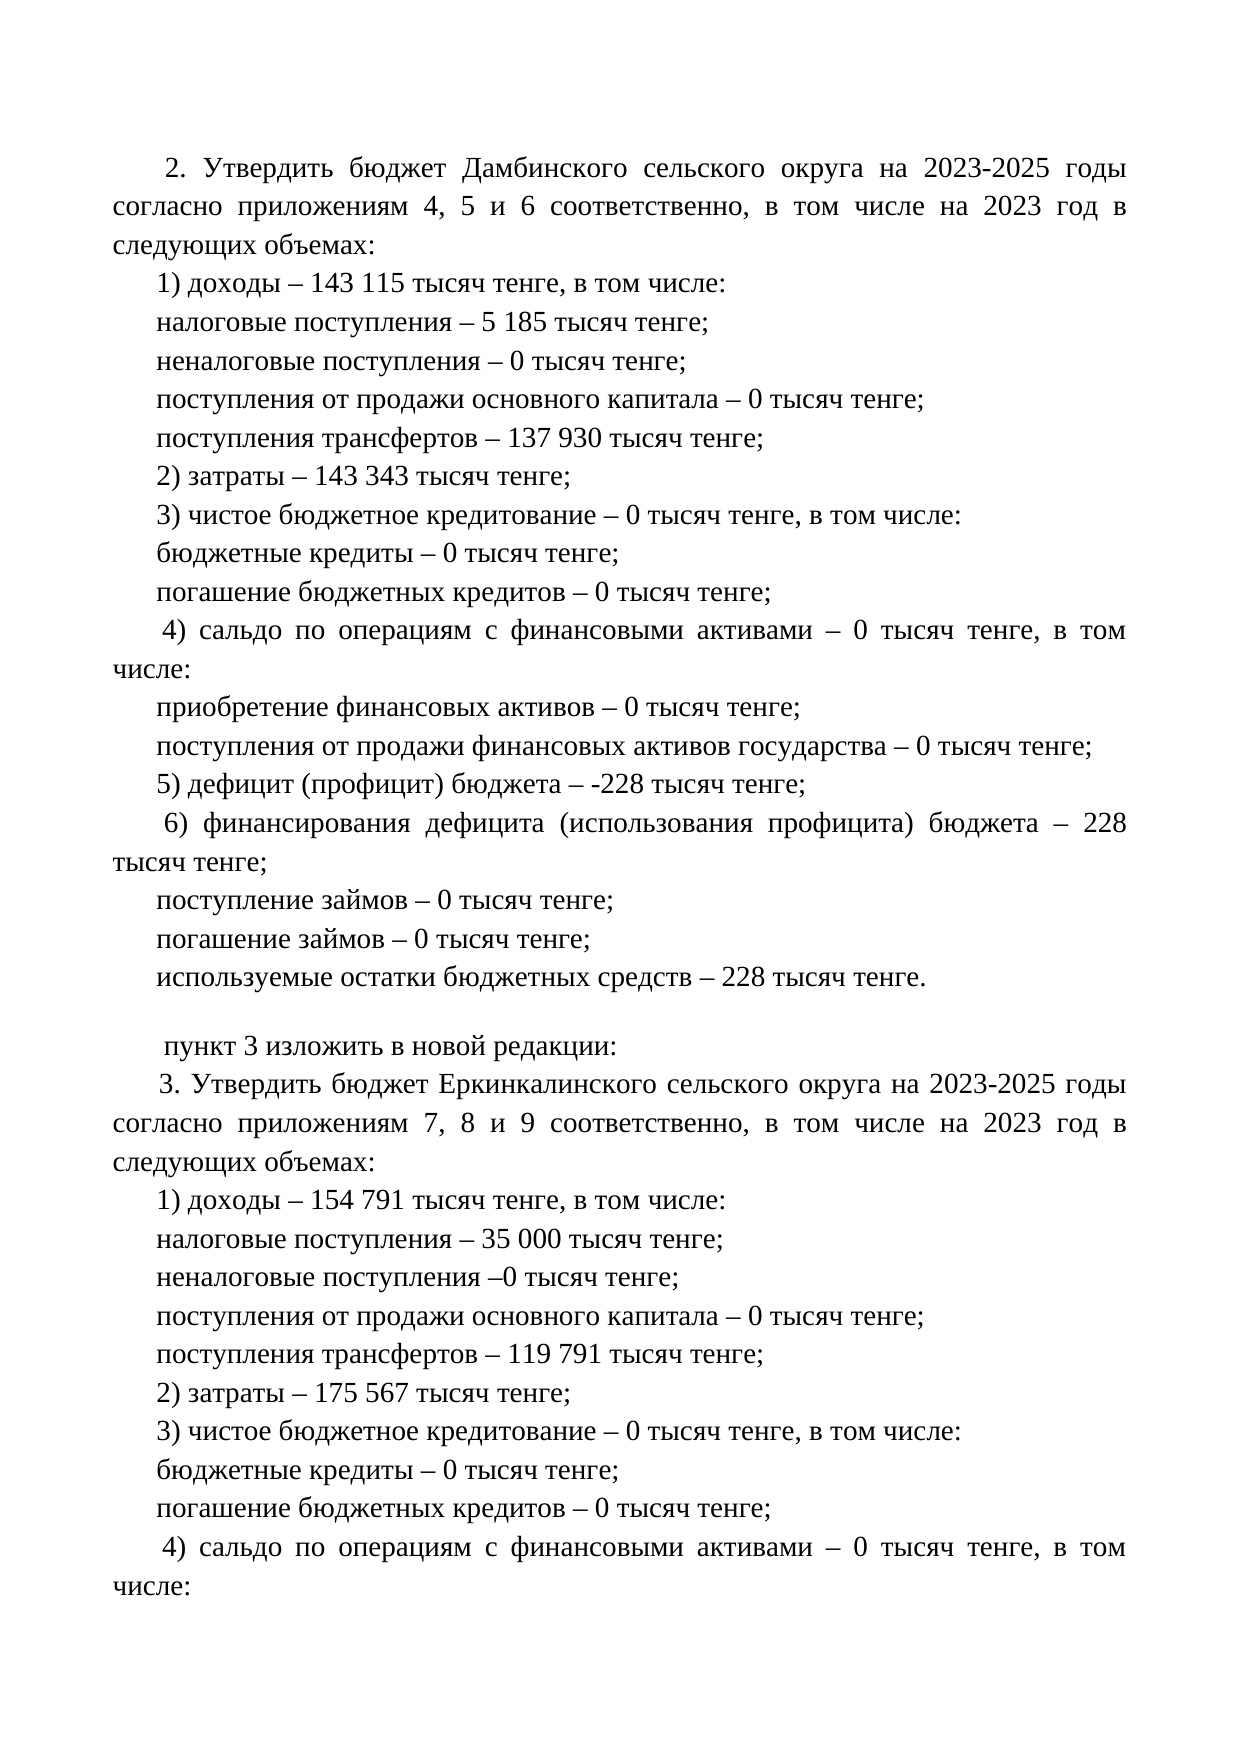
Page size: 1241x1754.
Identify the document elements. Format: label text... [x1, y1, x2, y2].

text налоговые поступления – 35 000 тысяч тенге; [112, 1221, 1128, 1254]
text налоговые поступления – 5 185 тысяч тенге; [112, 304, 1128, 338]
text поступления от продажи финансовых активов государства – 0 тысяч тенге; [112, 728, 1128, 762]
text неналоговые поступления – 0 тысяч тенге; [112, 343, 1128, 376]
text 2) затраты – 143 343 тысяч тенге; [112, 458, 1128, 492]
text используемые остатки бюджетных средств – 228 тысяч тенге. [112, 959, 1128, 993]
text 4) сальдо по операциям с финансовыми активами – 0 тысяч тенге, в том числе: [112, 612, 1128, 684]
text поступления трансфертов – 119 791 тысяч тенге; [112, 1336, 1128, 1370]
text 5) дефицит (профицит) бюджета – -228 тысяч тенге; [112, 767, 1128, 800]
text бюджетные кредиты – 0 тысяч тенге; [112, 1452, 1128, 1486]
text поступления от продажи основного капитала – 0 тысяч тенге; [112, 1298, 1128, 1331]
text 4) сальдо по операциям с финансовыми активами – 0 тысяч тенге, в том числе: [112, 1529, 1128, 1601]
text 3) чистое бюджетное кредитование – 0 тысяч тенге, в том числе: [112, 497, 1128, 530]
text 2. Утвердить бюджет Дамбинского сельского округа на 2023-2025 годы согласно приложениям 4, 5 и 6 соответственно, в том числе на 2023 год в следующих объемах: [112, 150, 1128, 261]
text 2) затраты – 175 567 тысяч тенге; [112, 1375, 1128, 1408]
text погашение займов – 0 тысяч тенге; [112, 921, 1128, 954]
text 3. Утвердить бюджет Еркинкалинского сельского округа на 2023-2025 годы согласно приложениям 7, 8 и 9 соответственно, в том числе на 2023 год в следующих объемах: [112, 1067, 1128, 1177]
text поступления трансфертов – 137 930 тысяч тенге; [112, 420, 1128, 453]
text 3) чистое бюджетное кредитование – 0 тысяч тенге, в том числе: [112, 1413, 1128, 1447]
text неналоговые поступления –0 тысяч тенге; [112, 1259, 1128, 1293]
text погашение бюджетных кредитов – 0 тысяч тенге; [112, 1491, 1128, 1524]
text 6) финансирования дефицита (использования профицита) бюджета – 228 тысяч тенге; [112, 805, 1128, 877]
text пункт 3 изложить в новой редакции: [112, 1028, 1128, 1062]
text приобретение финансовых активов – 0 тысяч тенге; [112, 689, 1128, 723]
text бюджетные кредиты – 0 тысяч тенге; [112, 535, 1128, 569]
text погашение бюджетных кредитов – 0 тысяч тенге; [112, 574, 1128, 607]
text 1) доходы – 154 791 тысяч тенге, в том числе: [112, 1182, 1128, 1216]
text поступления от продажи основного капитала – 0 тысяч тенге; [112, 381, 1128, 415]
text 1) доходы – 143 115 тысяч тенге, в том числе: [112, 266, 1128, 299]
text поступление займов – 0 тысяч тенге; [112, 882, 1128, 916]
